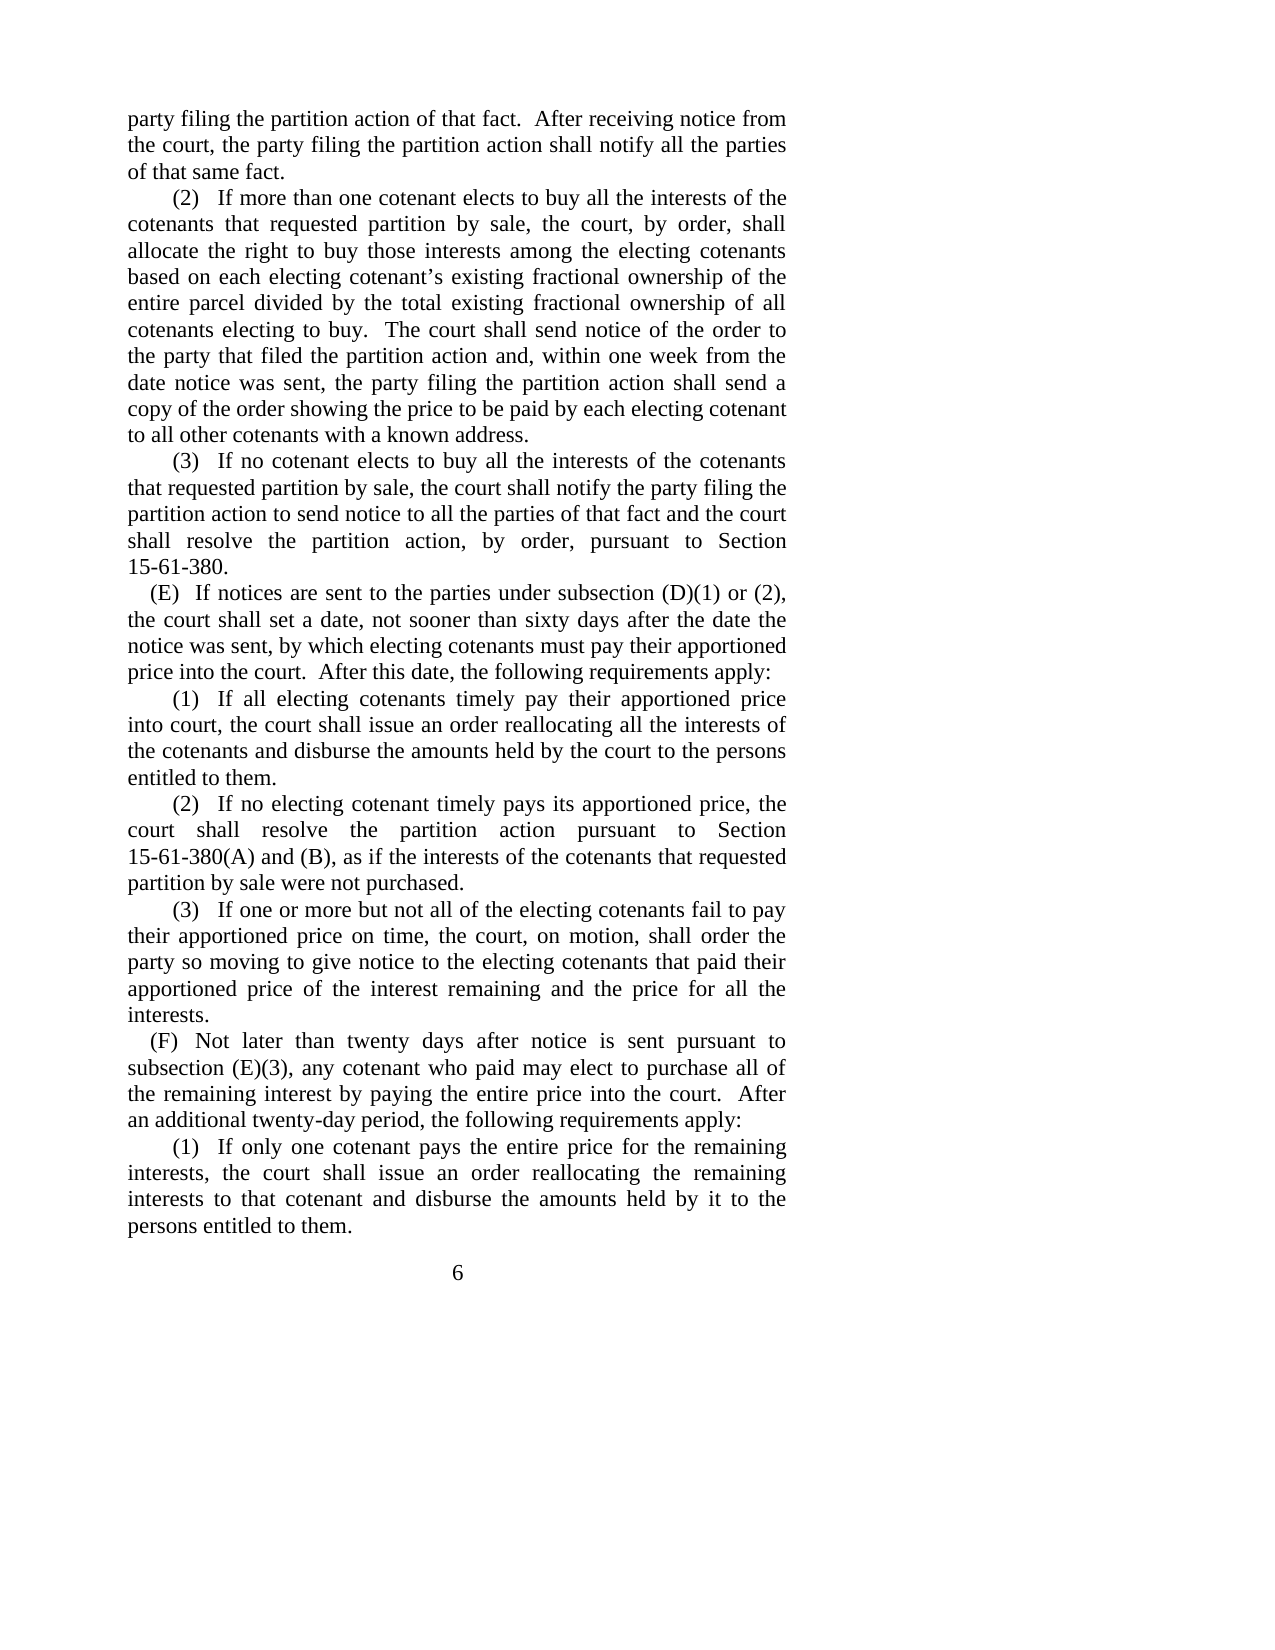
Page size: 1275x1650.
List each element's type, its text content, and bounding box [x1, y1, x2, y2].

text (F) Not later than twenty days after notice is sent pursuant to subsection (E)(3), any cotenant who paid may elect to purchase all of the remaining interest by paying the entire price into the court. After an additional twenty-day period, the following requirements apply: [127, 1027, 787, 1133]
text (1) If all electing cotenants timely pay their apportioned price into court, the court shall issue an order reallocating all the interests of the cotenants and disburse the amounts held by the court to the persons entitled to them. [127, 685, 787, 790]
text (2) If more than one cotenant elects to buy all the interests of the cotenants that requested partition by sale, the court, by order, shall allocate the right to buy those interests among the electing cotenants based on each electing cotenant’s existing fractional ownership of the entire parcel divided by the total existing fractional ownership of all cotenants electing to buy. The court shall send notice of the order to the party that filed the partition action and, within one week from the date notice was sent, the party filing the partition action shall send a copy of the order showing the price to be paid by each electing cotenant to all other cotenants with a known address. [127, 184, 787, 448]
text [127, 105, 787, 184]
text (3) If no cotenant elects to buy all the interests of the cotenants that requested partition by sale, the court shall notify the party filing the partition action to send notice to all the parties of that fact and the court shall resolve the partition action, by order, pursuant to Section 15-61-380. [127, 448, 787, 579]
text (3) If one or more but not all of the electing cotenants fail to pay their apportioned price on time, the court, on motion, shall order the party so moving to give notice to the electing cotenants that paid their apportioned price of the interest remaining and the price for all the interests. [127, 896, 787, 1027]
text (E) If notices are sent to the parties under subsection (D)(1) or (2), the court shall set a date, not sooner than sixty days after the date the notice was sent, by which electing cotenants must pay their apportioned price into the court. After this date, the following requirements apply: [127, 579, 787, 685]
text (1) If only one cotenant pays the entire price for the remaining interests, the court shall issue an order reallocating the remaining interests to that cotenant and disburse the amounts held by it to the persons entitled to them. [127, 1133, 787, 1238]
text (2) If no electing cotenant timely pays its apportioned price, the court shall resolve the partition action pursuant to Section 15-61-380(A) and (B), as if the interests of the cotenants that requested partition by sale were not purchased. [127, 790, 787, 896]
